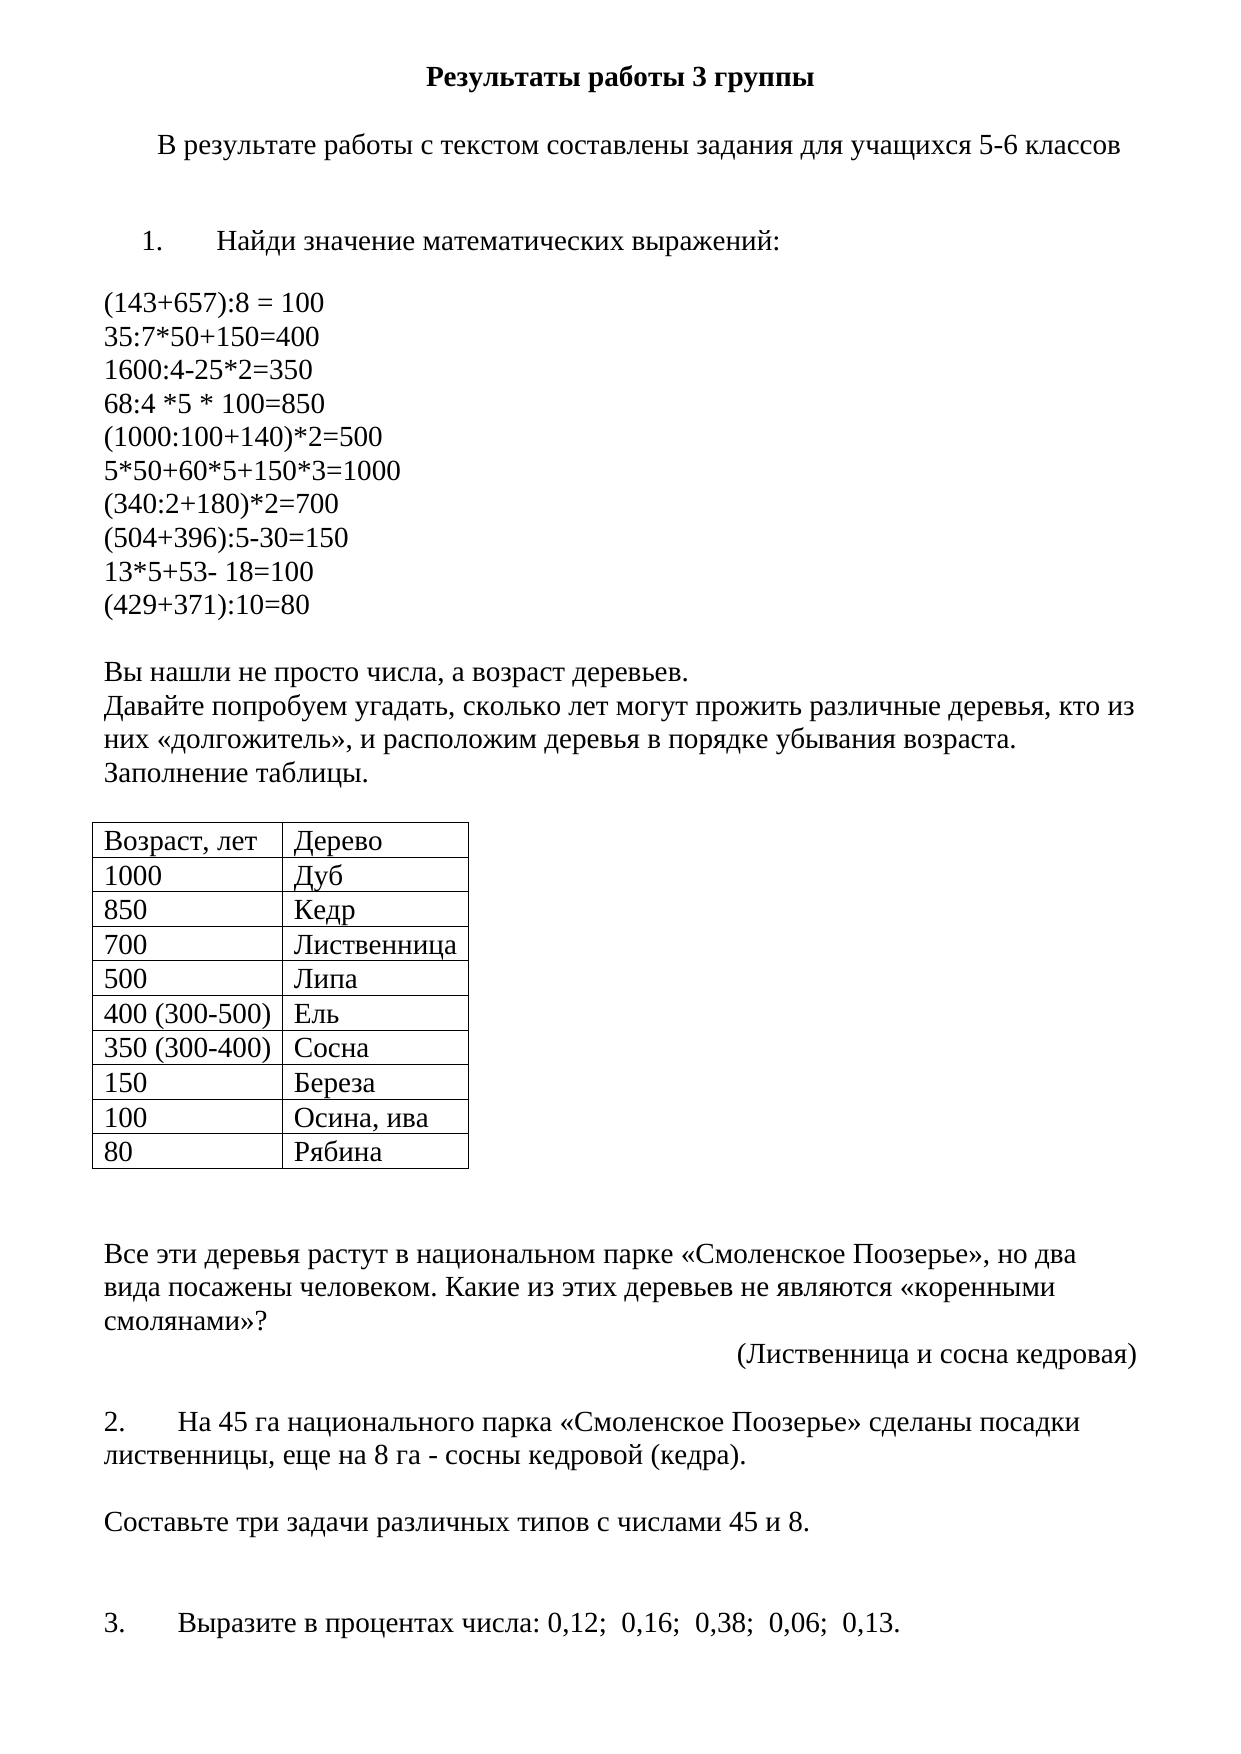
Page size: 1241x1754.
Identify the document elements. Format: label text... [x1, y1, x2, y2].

text Вы нашли не просто числа, а возраст деревьев. [103, 621, 1137, 688]
table_cell Ель [283, 996, 468, 1029]
table_cell Рябина [283, 1134, 468, 1168]
text Заполнение таблицы. [103, 755, 1137, 788]
table_cell 1000 [93, 858, 282, 891]
table_cell Липа [283, 961, 468, 995]
text (143+657):8 = 100 35:7*50+150=400 1600:4-25*2=350 68:4 *5 * 100=850 (1000:100+140)*2=500 5*50+60*5+150*3=1000 (340:2+180)*2=700 (504+396):5-30=150 13*5+53- 18=100 (429+371):10=80 [103, 285, 1137, 621]
text В результате работы с текстом составлены задания для учащихся 5-6 классов [141, 127, 1137, 160]
list Выразите в процентах числа: 0,12; 0,16; 0,38; 0,06; 0,13. [103, 1605, 1137, 1638]
table_cell 500 [93, 961, 282, 995]
text Все эти деревья растут в национальном парке «Смоленское Поозерье», но два вида посажены человеком. Какие из этих деревьев не являются «коренными смолянами»? [103, 1202, 1137, 1337]
table_cell Осина, ива [283, 1100, 468, 1133]
table_cell 400 (300-500) [93, 996, 282, 1029]
table_cell 100 [93, 1100, 282, 1133]
table_cell 80 [93, 1134, 282, 1168]
list Найди значение математических выражений: [141, 223, 1137, 257]
table_header Дерево [283, 823, 468, 857]
table_cell Кедр [283, 892, 468, 926]
table_cell Береза [283, 1065, 468, 1099]
text Давайте попробуем угадать, сколько лет могут прожить различные деревья, кто из них «долгожитель», и расположим деревья в порядке убывания возраста. [103, 688, 1137, 755]
text Результаты работы 3 группы [103, 59, 1137, 93]
text Составьте три задачи различных типов с числами 45 и 8. [103, 1504, 1137, 1538]
table_cell 350 (300-400) [93, 1031, 282, 1064]
text (Лиственница и сосна кедровая) [103, 1337, 1137, 1370]
table_cell 850 [93, 892, 282, 926]
table_cell 150 [93, 1065, 282, 1099]
table_cell Лиственница [283, 927, 468, 960]
table_cell 700 [93, 927, 282, 960]
table_cell Сосна [283, 1031, 468, 1064]
list На 45 га национального парка «Смоленское Поозерье» сделаны посадки лиственницы, еще на 8 га - сосны кедровой (кедра). [103, 1404, 1137, 1471]
table_header Возраст, лет [93, 823, 282, 857]
table_cell Дуб [283, 858, 468, 891]
